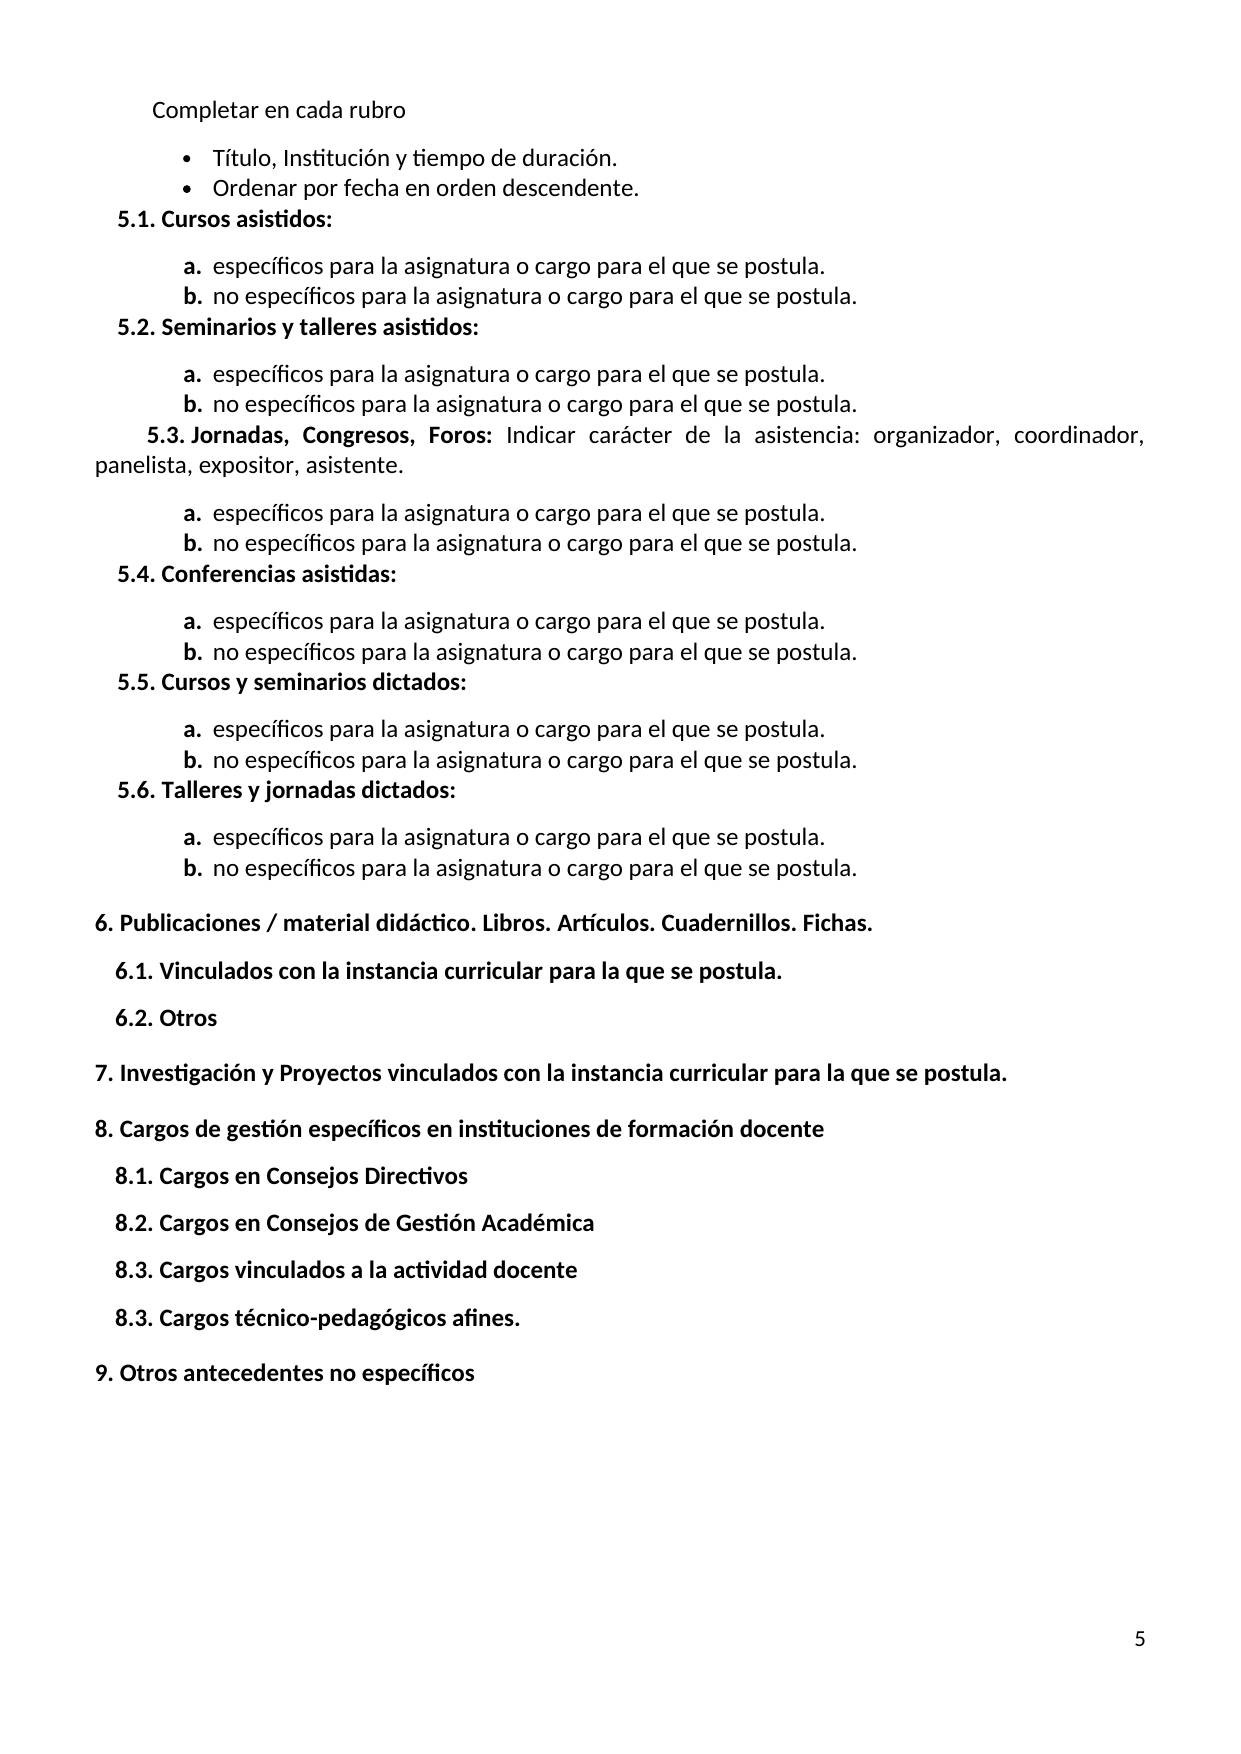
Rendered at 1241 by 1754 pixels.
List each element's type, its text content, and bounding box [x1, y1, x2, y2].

list específicos para la asignatura o cargo para el que se postula. [183, 250, 1146, 280]
list Ordenar por fecha en orden descendente. [183, 172, 1146, 203]
list específicos para la asignatura o cargo para el que se postula. [183, 605, 1146, 636]
text 5.1. Cursos asistidos: [94, 203, 1146, 233]
text 5.3. Jornadas, Congresos, Foros: Indicar carácter de la asistencia: organizador, coordinador, panelista, expositor, asistente. [94, 419, 1146, 480]
text 7. Investigación y Proyectos vinculados con la instancia curricular para la que se postula. [94, 1057, 1146, 1088]
list específicos para la asignatura o cargo para el que se postula. [183, 822, 1146, 852]
list no específicos para la asignatura o cargo para el que se postula. [183, 636, 1146, 666]
text 5.2. Seminarios y talleres asistidos: [94, 311, 1146, 341]
text 8.3. Cargos técnico-pedagógicos afines. [109, 1302, 1146, 1332]
text 8.1. Cargos en Consejos Directivos [109, 1160, 1146, 1191]
list no específicos para la asignatura o cargo para el que se postula. [183, 744, 1146, 774]
text 6.1. Vinculados con la instancia curricular para la que se postula. [109, 955, 1146, 985]
text 5.5. Cursos y seminarios dictados: [94, 666, 1146, 697]
text 5.6. Talleres y jornadas dictados: [94, 774, 1146, 805]
text 8. Cargos de gestión específicos en instituciones de formación docente [94, 1113, 1146, 1143]
text Completar en cada rubro [152, 94, 1146, 125]
text 8.2. Cargos en Consejos de Gestión Académica [109, 1207, 1146, 1238]
list específicos para la asignatura o cargo para el que se postula. [183, 497, 1146, 527]
list específicos para la asignatura o cargo para el que se postula. [183, 713, 1146, 744]
list no específicos para la asignatura o cargo para el que se postula. [183, 389, 1146, 419]
list Título, Institución y tiempo de duración. [183, 142, 1146, 172]
text 5.4. Conferencias asistidas: [94, 558, 1146, 588]
text 6.2. Otros [109, 1002, 1146, 1032]
text 8.3. Cargos vinculados a la actividad docente [109, 1254, 1146, 1285]
text 6. Publicaciones / material didáctico. Libros. Artículos. Cuadernillos. Fichas. [94, 908, 1146, 938]
list específicos para la asignatura o cargo para el que se postula. [183, 358, 1146, 389]
list no específicos para la asignatura o cargo para el que se postula. [183, 527, 1146, 558]
list no específicos para la asignatura o cargo para el que se postula. [183, 280, 1146, 311]
list no específicos para la asignatura o cargo para el que se postula. [183, 852, 1146, 883]
text 9. Otros antecedentes no específicos [94, 1357, 1146, 1388]
